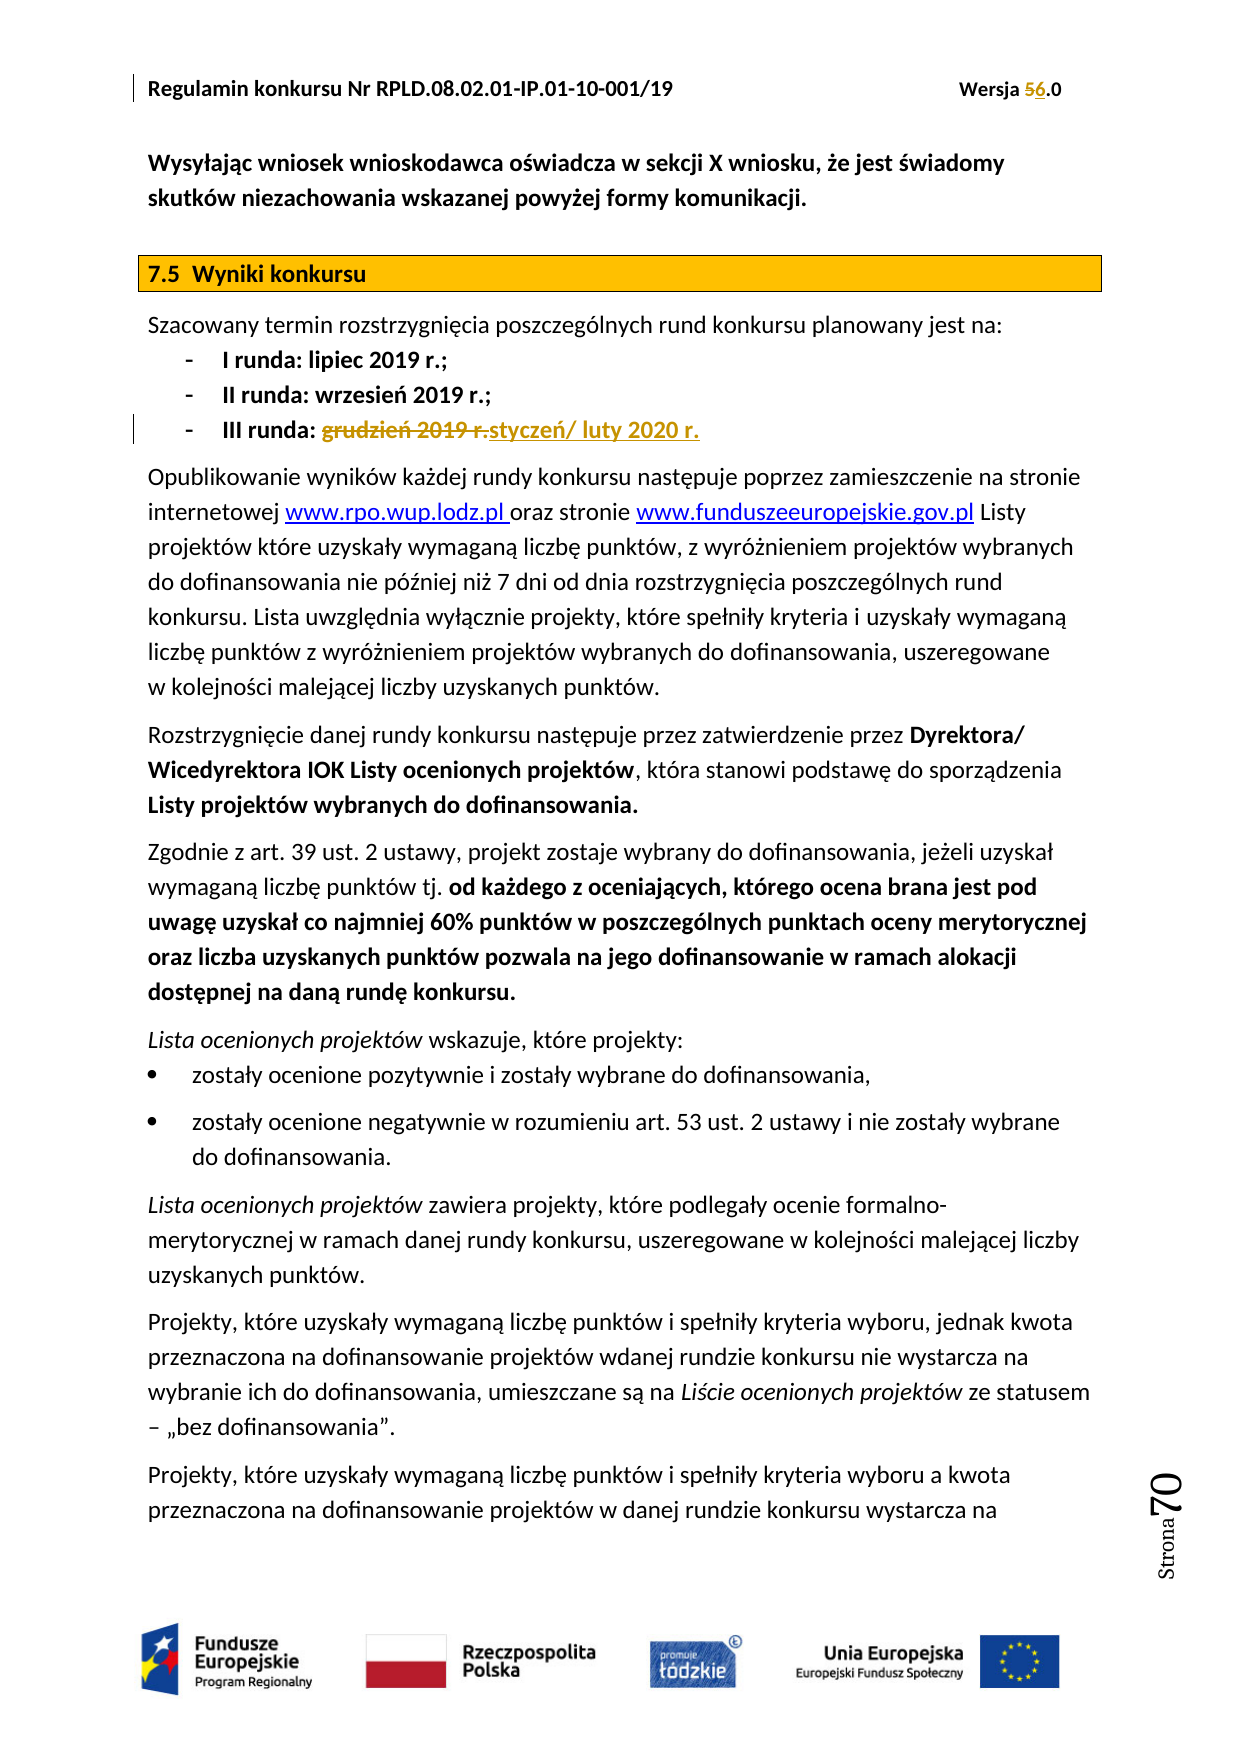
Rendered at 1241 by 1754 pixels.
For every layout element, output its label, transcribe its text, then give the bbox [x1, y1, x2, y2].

picture [53, 1561, 1105, 1751]
text Lista ocenionych projektów wskazuje, które projekty: [148, 1024, 1093, 1054]
text Lista ocenionych projektów zawiera projekty, które podlegały ocenie formalno-merytorycznej w ramach danej rundy konkursu, uszeregowane w kolejności malejącej liczby uzyskanych punktów. [148, 1189, 1093, 1289]
text Zgodnie z art. 39 ust. 2 ustawy, projekt zostaje wybrany do dofinansowania, jeżeli uzyskał wymaganą liczbę punktów tj. od każdego z oceniających, którego ocena brana jest pod uwagę uzyskał co najmniej 60% punktów w poszczególnych punktach oceny merytorycznej oraz liczba uzyskanych punktów pozwala na jego dofinansowanie w ramach alokacji dostępnej na daną rundę konkursu. [148, 836, 1093, 1007]
text Projekty, które uzyskały wymaganą liczbę punktów i spełniły kryteria wyboru, jednak kwota przeznaczona na dofinansowanie projektów wdanej rundzie konkursu nie wystarcza na wybranie ich do dofinansowania, umieszczane są na Liście ocenionych projektów ze statusem – „bez dofinansowania”. [148, 1306, 1093, 1442]
list III runda: [185, 414, 1093, 444]
text Rozstrzygnięcie danej rundy konkursu następuje przez zatwierdzenie przez Dyrektora/ Wicedyrektora IOK Listy ocenionych projektów, która stanowi podstawę do sporządzenia Listy projektów wybranych do dofinansowania. [148, 719, 1093, 819]
text Wysyłając wniosek wnioskodawca oświadcza w sekcji X wniosku, że jest świadomy skutków niezachowania wskazanej powyżej formy komunikacji. [148, 148, 1093, 213]
text Szacowany termin rozstrzygnięcia poszczególnych rund konkursu planowany jest na: [148, 309, 1093, 339]
list zostały ocenione pozytywnie i zostały wybrane do dofinansowania, [148, 1059, 1093, 1089]
list zostały ocenione negatywnie w rozumieniu art. 53 ust. 2 ustawy i nie zostały wybrane do dofinansowania. [148, 1106, 1093, 1172]
list I runda: lipiec 2019 r.; [185, 344, 1093, 374]
list Wyniki konkursu [139, 256, 1101, 291]
list II runda: wrzesień 2019 r.; [185, 379, 1093, 409]
text Opublikowanie wyników każdej rundy konkursu następuje poprzez zamieszczenie na stronie internetowej www.rpo.wup.lodz.pl oraz stronie www.funduszeeuropejskie.gov.pl Listy projektów które uzyskały wymaganą liczbę punktów, z wyróżnieniem projektów wybranych do dofinansowania nie później niż 7 dni od dnia rozstrzygnięcia poszczególnych rund konkursu. Lista uwzględnia wyłącznie projekty, które spełniły kryteria i uzyskały wymaganą liczbę punktów z wyróżnieniem projektów wybranych do dofinansowania, uszeregowane w kolejności malejącej liczby uzyskanych punktów. [148, 461, 1093, 702]
